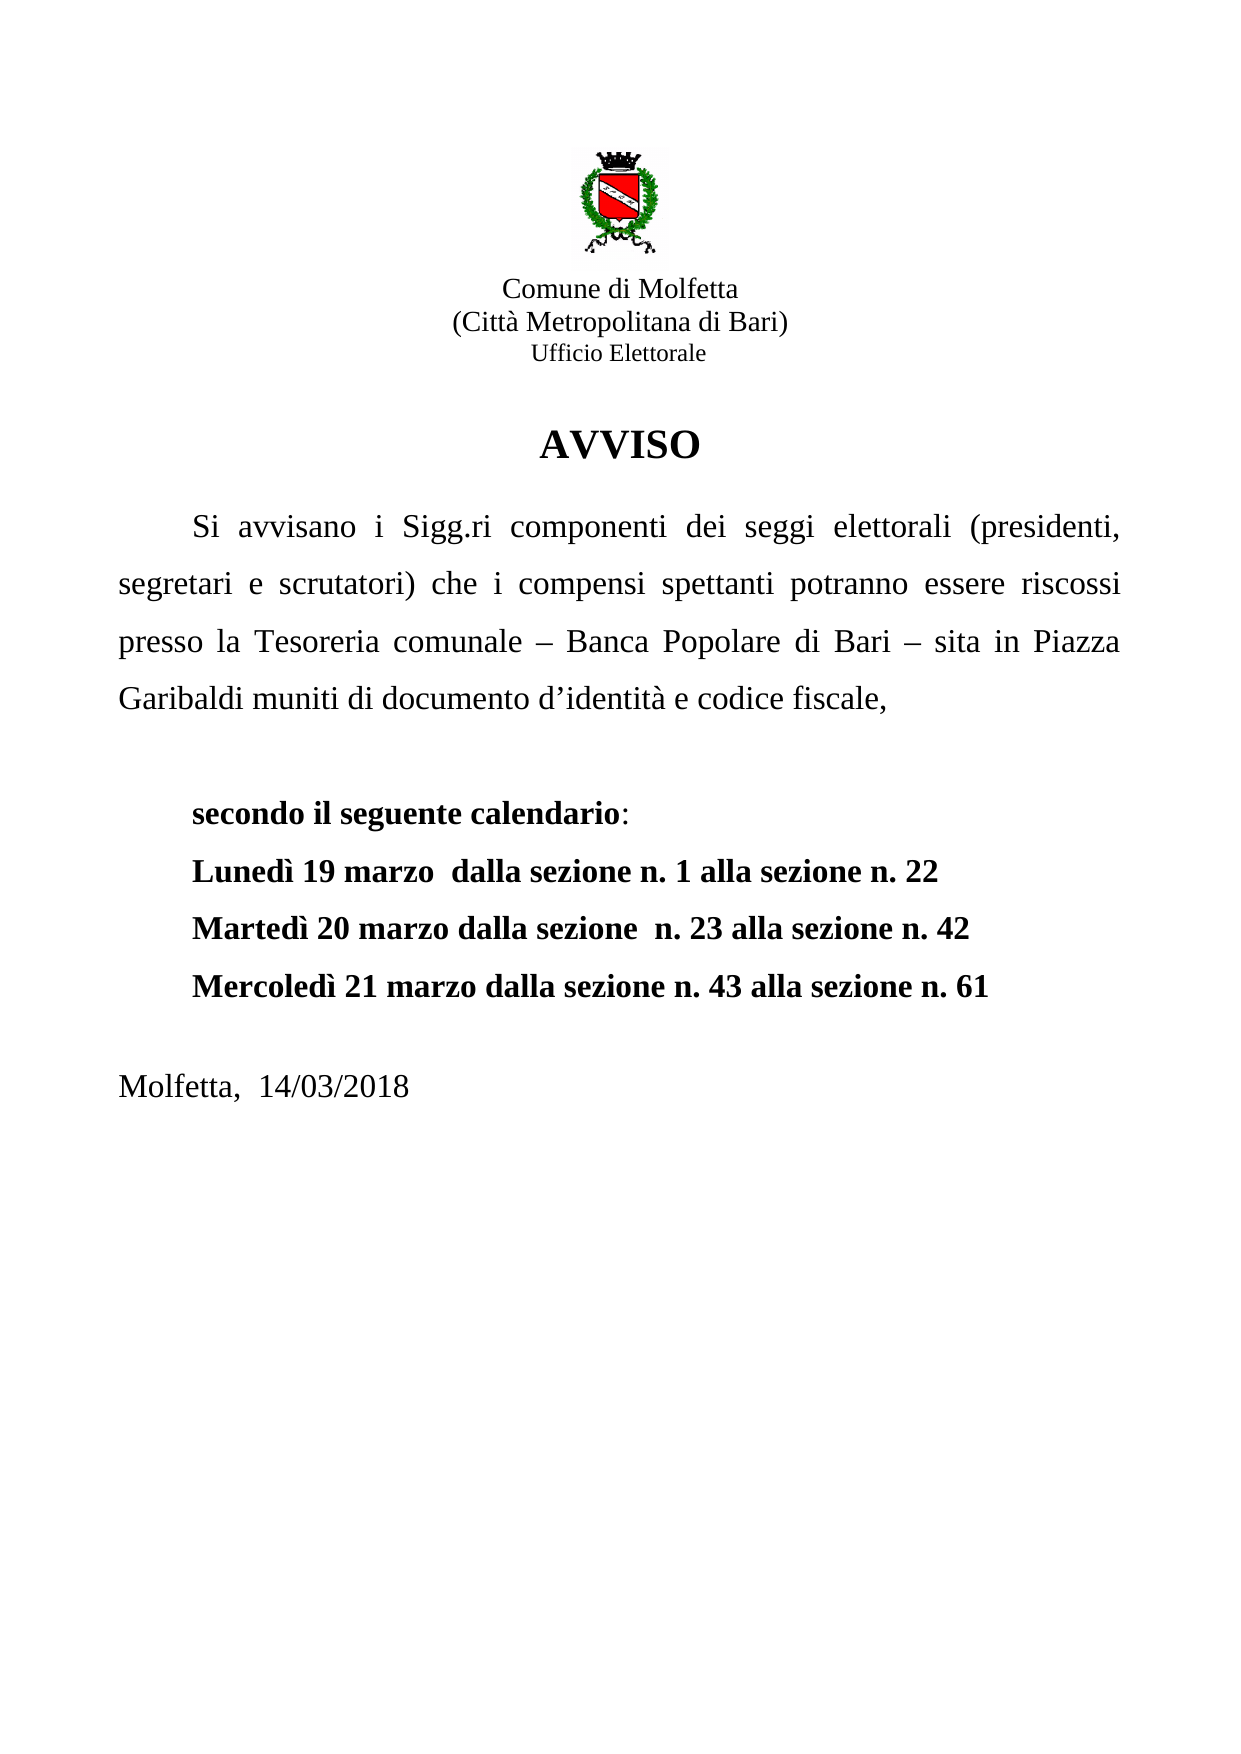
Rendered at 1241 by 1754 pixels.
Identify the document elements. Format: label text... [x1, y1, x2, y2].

text AVVISO [118, 419, 1122, 467]
text Lunedì 19 marzo dalla sezione n. 1 alla sezione n. 22 [118, 851, 1122, 889]
text Si avvisano i Sigg.ri componenti dei seggi elettorali (presidenti, segretari e scrutatori) che i compensi spettanti potranno essere riscossi presso la Tesoreria comunale – Banca Popolare di Bari – sita in Piazza Garibaldi muniti di documento d’identità e codice fiscale, [118, 506, 1122, 717]
text Comune di Molfetta [118, 271, 1122, 304]
text Martedì 20 marzo dalla sezione n. 23 alla sezione n. 42 [118, 908, 1122, 947]
text Mercoledì 21 marzo dalla sezione n. 43 alla sezione n. 61 [118, 966, 1122, 1004]
text secondo il seguente calendario: [118, 793, 1122, 832]
text Ufficio Elettorale [487, 338, 1122, 367]
text Molfetta, 14/03/2018 [118, 1066, 1122, 1105]
text (Città Metropolitana di Bari) [118, 304, 1122, 338]
